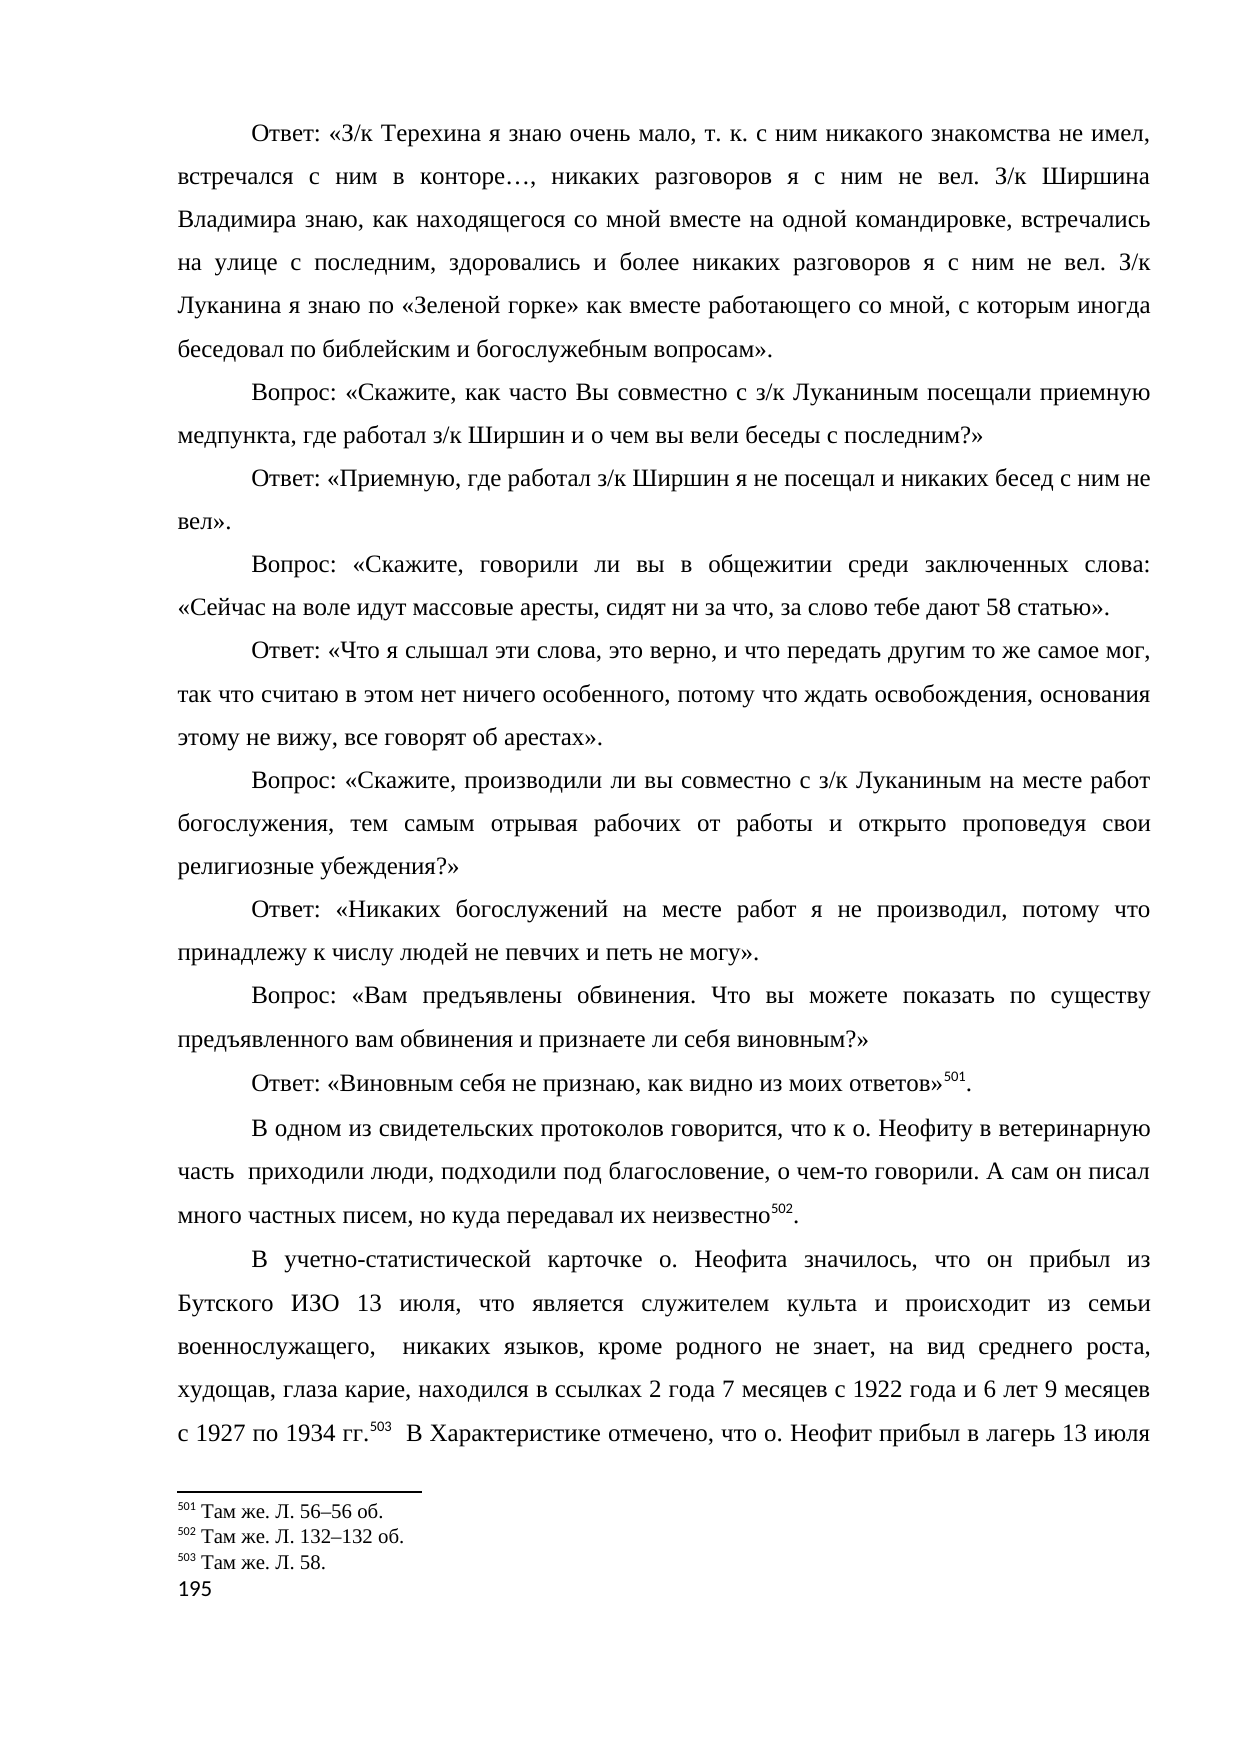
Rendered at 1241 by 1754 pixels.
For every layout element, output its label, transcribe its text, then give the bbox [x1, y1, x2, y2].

text Ответ: «Что я слышал эти слова, это верно, и что передать другим то же самое мог, так что считаю в этом нет ничего особенного, потому что ждать освобождения, основания этому не вижу, все говорят об арестах». [177, 636, 1152, 751]
text Ответ: «Приемную, где работал з/к Ширшин я не посещал и никаких бесед с ним не вел». [177, 463, 1152, 535]
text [177, 1244, 1152, 1448]
text Вопрос: «Вам предъявлены обвинения. Что вы можете показать по существу предъявленного вам обвинения и признаете ли себя виновным?» [177, 981, 1152, 1052]
text Ответ: «Виновным себя не признаю, как видно из моих ответов». [177, 1067, 1152, 1097]
text В одном из свидетельских протоколов говорится, что к о. Неофиту в ветеринарную часть приходили люди, подходили под благословение, о чем-то говорили. А сам он писал много частных писем, но куда передавал их неизвестно. [177, 1113, 1152, 1229]
text Ответ: «З/к Терехина я знаю очень мало, т. к. с ним никакого знакомства не имел, встречался с ним в конторе…, никаких разговоров я с ним не вел. З/к Ширшина Владимира знаю, как находящегося со мной вместе на одной командировке, встречались на улице с последним, здоровались и более никаких разговоров я с ним не вел. З/к Луканина я знаю по «Зеленой горке» как вместе работающего со мной, с которым иногда беседовал по библейским и богослужебным вопросам». [177, 118, 1152, 362]
text Ответ: «Никаких богослужений на месте работ я не производил, потому что принадлежу к числу людей не певчих и петь не могу». [177, 894, 1152, 966]
text Вопрос: «Скажите, производили ли вы совместно с з/к Луканиным на месте работ богослужения, тем самым отрывая рабочих от работы и открыто проповедуя свои религиозные убеждения?» [177, 765, 1152, 880]
text Вопрос: «Скажите, говорили ли вы в общежитии среди заключенных слова: «Сейчас на воле идут массовые аресты, сидят ни за что, за слово тебе дают 58 статью». [177, 549, 1152, 621]
text Вопрос: «Скажите, как часто Вы совместно с з/к Луканиным посещали приемную медпункта, где работал з/к Ширшин и о чем вы вели беседы с последним?» [177, 377, 1152, 449]
